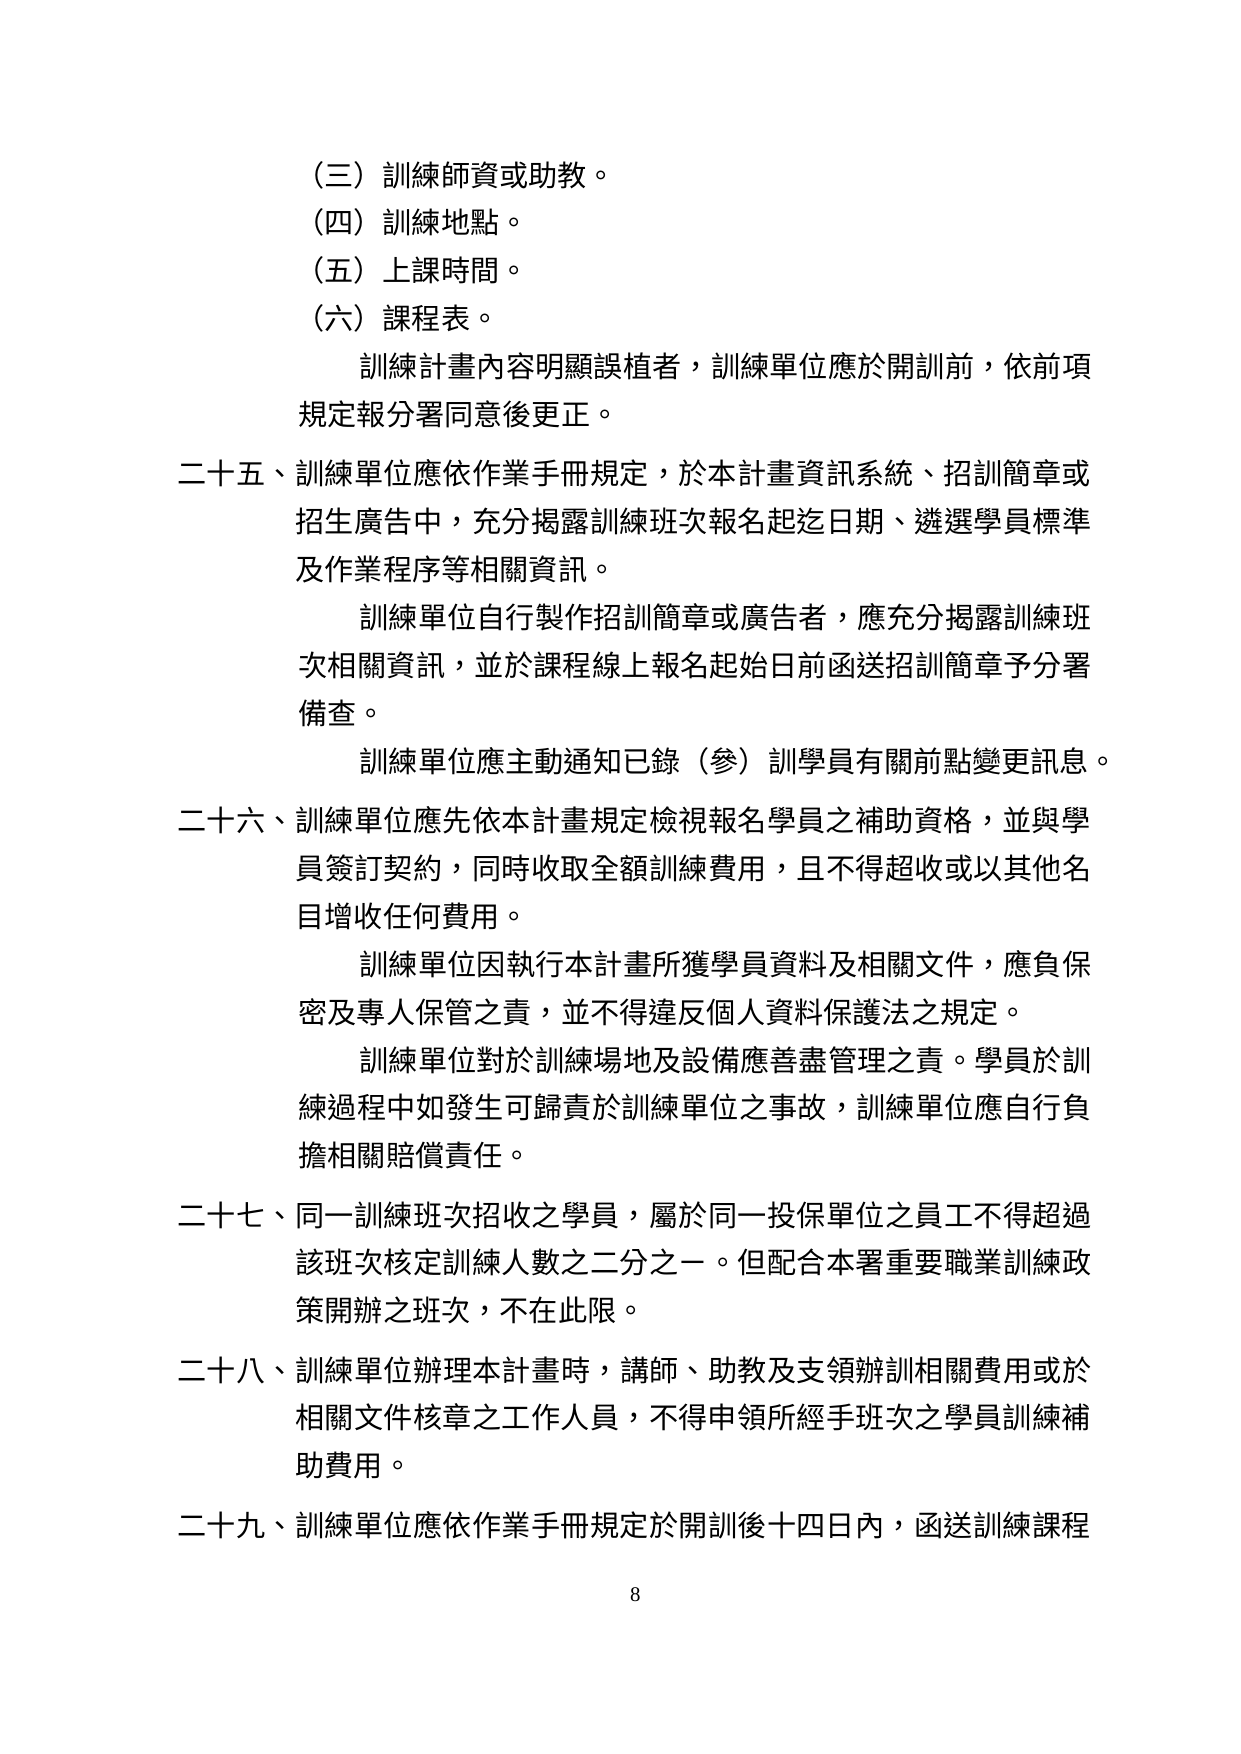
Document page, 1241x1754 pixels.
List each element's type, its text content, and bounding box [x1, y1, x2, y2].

text 訓練單位對於訓練場地及設備應善盡管理之責。學員於訓練過程中如發生可歸責於訓練單位之事故，訓練單位應自行負擔相關賠償責任。 [298, 1033, 1092, 1176]
text 訓練單位應主動通知已錄（參）訓學員有關前點變更訊息。 [298, 734, 1092, 782]
text （六）課程表。 [295, 291, 1092, 339]
text （三）訓練師資或助教。 [295, 148, 1092, 196]
text 二十五、訓練單位應依作業手冊規定，於本計畫資訊系統、招訓簡章或招生廣告中，充分揭露訓練班次報名起迄日期、遴選學員標準及作業程序等相關資訊。 [177, 446, 1092, 590]
text 訓練單位因執行本計畫所獲學員資料及相關文件，應負保密及專人保管之責，並不得違反個人資料保護法之規定。 [298, 937, 1092, 1033]
text 訓練計畫內容明顯誤植者，訓練單位應於開訓前，依前項規定報分署同意後更正。 [298, 339, 1092, 435]
text 二十六、訓練單位應先依本計畫規定檢視報名學員之補助資格，並與學員簽訂契約，同時收取全額訓練費用，且不得超收或以其他名目增收任何費用。 [177, 793, 1092, 937]
text 二十八、訓練單位辦理本計畫時，講師、助教及支領辦訓相關費用或於相關文件核章之工作人員，不得申領所經手班次之學員訓練補助費用。 [177, 1343, 1092, 1486]
text （四）訓練地點。 [295, 196, 1092, 243]
text 訓練單位自行製作招訓簡章或廣告者，應充分揭露訓練班次相關資訊，並於課程線上報名起始日前函送招訓簡章予分署備查。 [298, 590, 1092, 734]
text 二十七、同一訓練班次招收之學員，屬於同一投保單位之員工不得超過該班次核定訓練人數之二分之ㄧ。但配合本署重要職業訓練政策開辦之班次，不在此限。 [177, 1188, 1092, 1331]
text （五）上課時間。 [295, 243, 1092, 291]
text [177, 1498, 1092, 1546]
